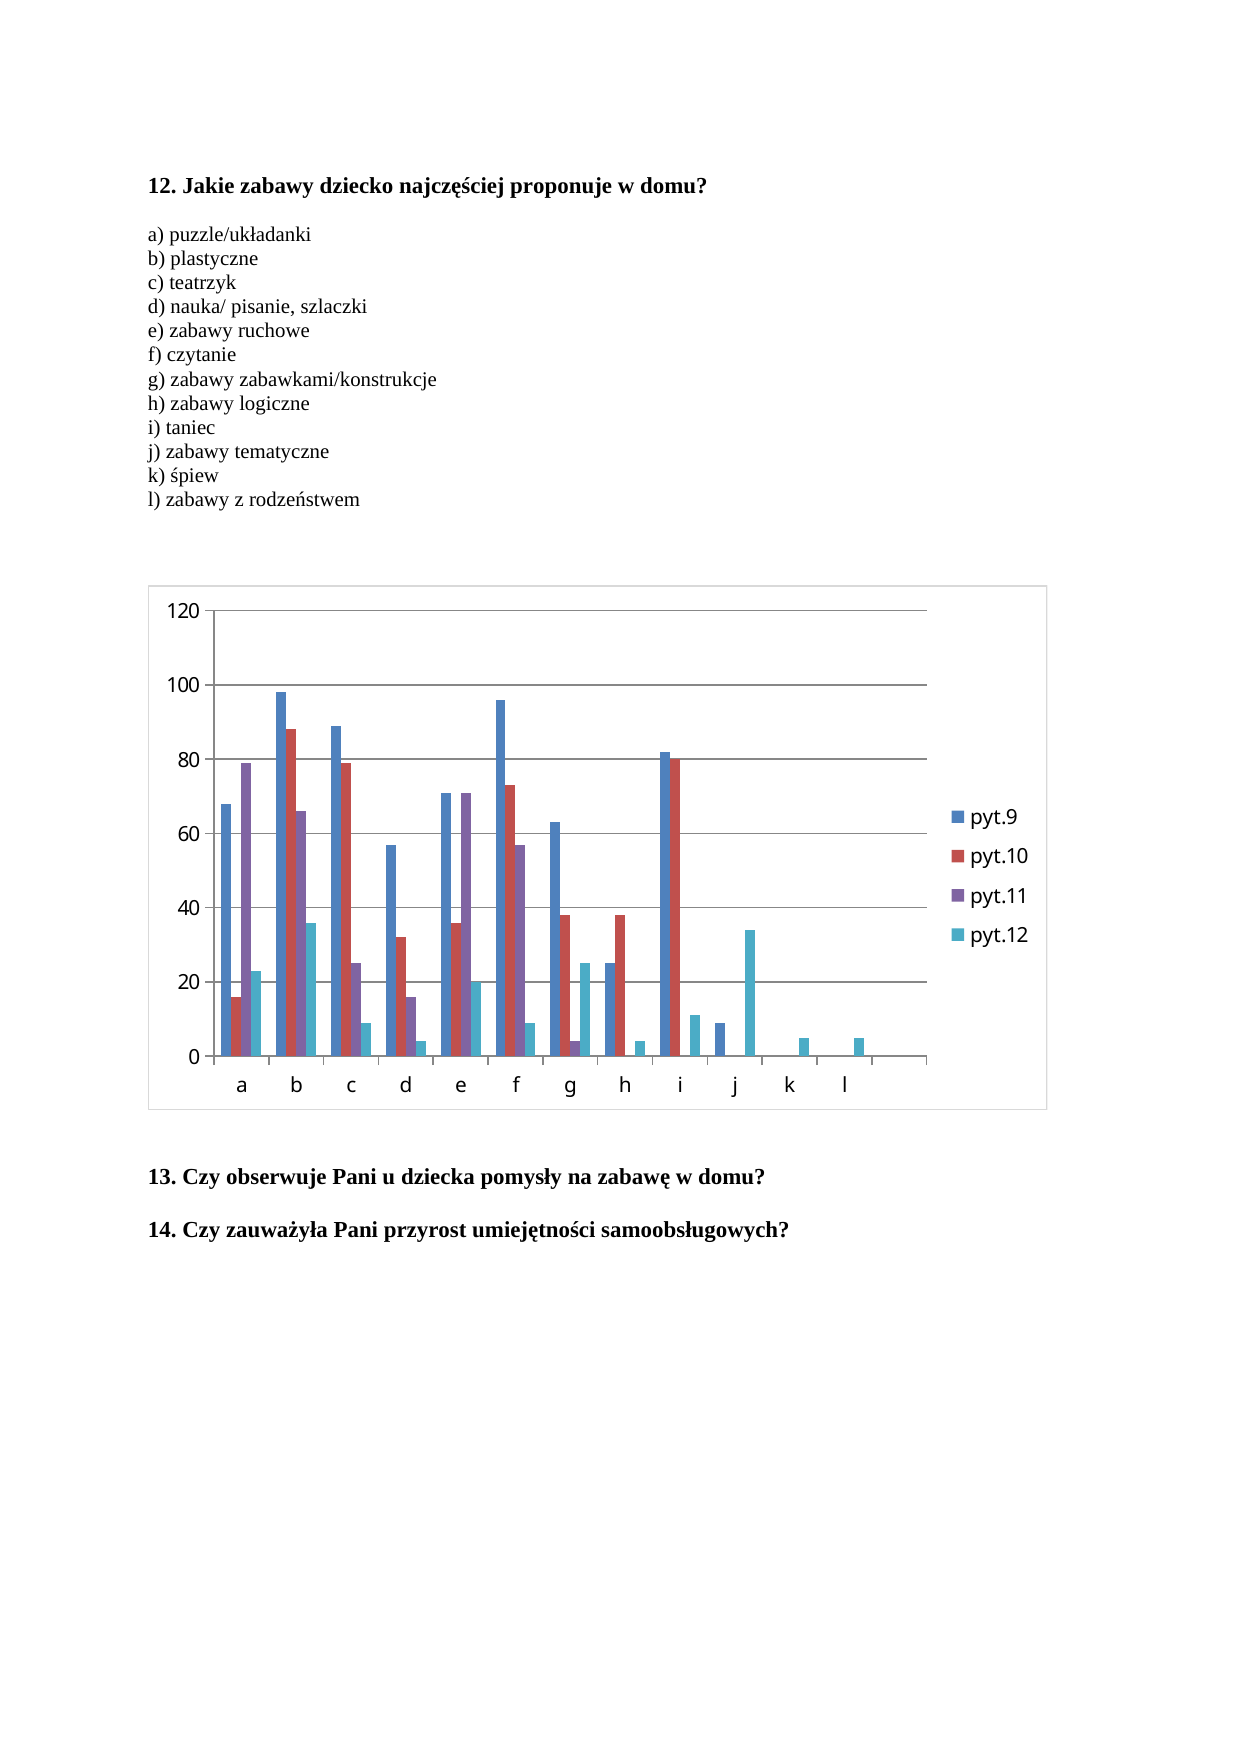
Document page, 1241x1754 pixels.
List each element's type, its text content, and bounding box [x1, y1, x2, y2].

text i) taniec [148, 414, 1093, 439]
text d) nauka/ pisanie, szlaczki [148, 294, 1093, 318]
text f) czytanie [148, 342, 1093, 366]
text b) plastyczne [148, 246, 1093, 270]
text c) teatrzyk [148, 270, 1093, 294]
text 13. Czy obserwuje Pani u dziecka pomysły na zabawę w domu? [148, 1163, 1093, 1189]
text 12. Jakie zabawy dziecko najczęściej proponuje w domu? [148, 172, 1093, 198]
text h) zabawy logiczne [148, 391, 1093, 414]
text k) śpiew [148, 463, 1093, 487]
text a) puzzle/układanki [148, 222, 1093, 246]
text 14. Czy zauważyła Pani przyrost umiejętności samoobsługowych? [148, 1216, 1093, 1242]
text g) zabawy zabawkami/konstrukcje [148, 366, 1093, 391]
text e) zabawy ruchowe [148, 318, 1093, 342]
text l) zabawy z rodzeństwem [148, 487, 1093, 511]
text j) zabawy tematyczne [148, 439, 1093, 463]
